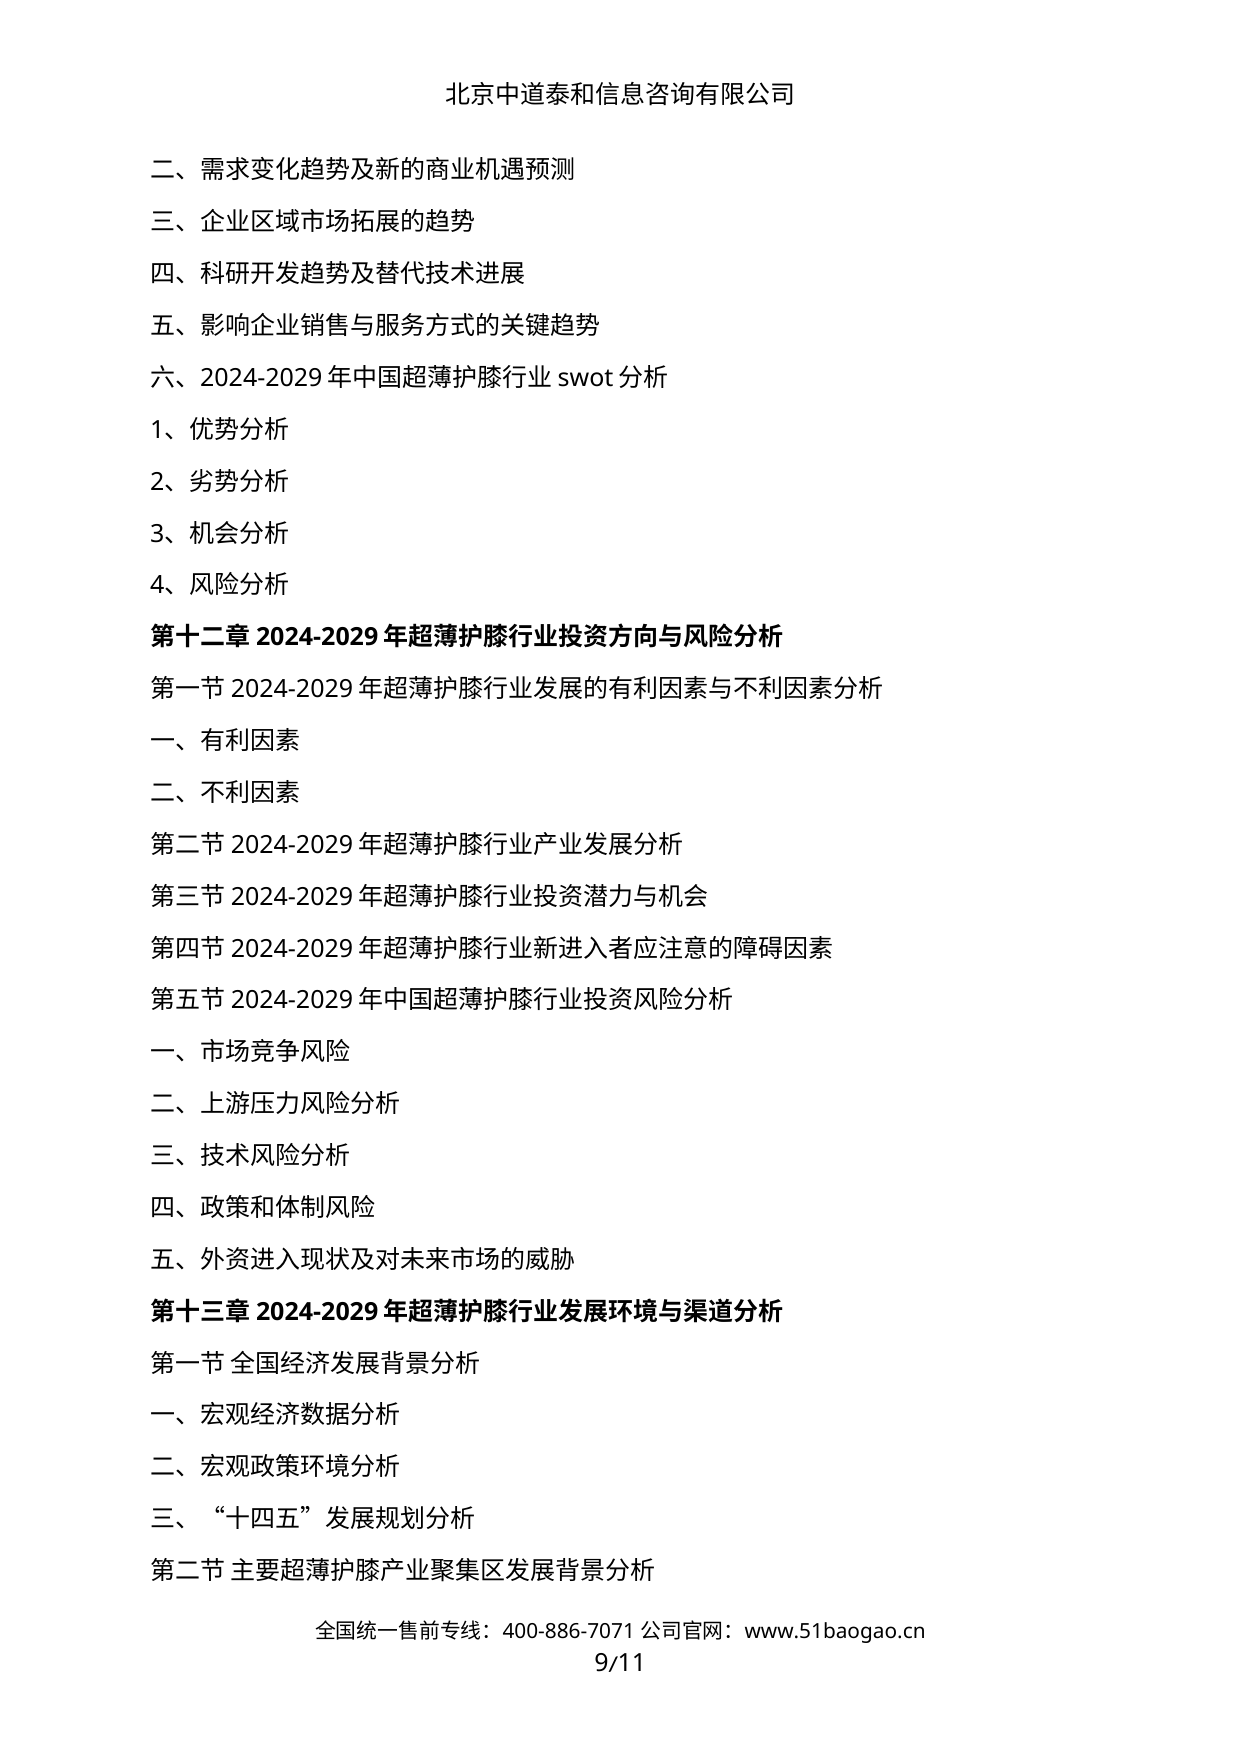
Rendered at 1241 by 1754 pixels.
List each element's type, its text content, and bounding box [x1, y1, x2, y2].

text 第二节 2024-2029年超薄护膝行业产业发展分析 [150, 824, 1090, 861]
text 二、宏观政策环境分析 [150, 1447, 1090, 1483]
text 第四节 2024-2029年超薄护膝行业新进入者应注意的障碍因素 [150, 928, 1090, 964]
text 第十三章 2024-2029年超薄护膝行业发展环境与渠道分析 [150, 1291, 1090, 1327]
text 三、企业区域市场拓展的趋势 [150, 202, 1090, 238]
text 二、需求变化趋势及新的商业机遇预测 [150, 150, 1090, 186]
text 3、机会分析 [150, 513, 1090, 549]
text 第五节 2024-2029年中国超薄护膝行业投资风险分析 [150, 980, 1090, 1016]
text 一、市场竞争风险 [150, 1032, 1090, 1068]
text 四、政策和体制风险 [150, 1187, 1090, 1224]
text 三、技术风险分析 [150, 1136, 1090, 1172]
text 第一节 全国经济发展背景分析 [150, 1343, 1090, 1379]
text 1、优势分析 [150, 409, 1090, 446]
text 2、劣势分析 [150, 461, 1090, 497]
text 第二节 主要超薄护膝产业聚集区发展背景分析 [150, 1551, 1090, 1587]
text 一、有利因素 [150, 721, 1090, 757]
text 五、影响企业销售与服务方式的关键趋势 [150, 306, 1090, 342]
text 三、“十四五”发展规划分析 [150, 1499, 1090, 1535]
text 4、风险分析 [150, 565, 1090, 601]
text 一、宏观经济数据分析 [150, 1395, 1090, 1431]
text 第一节 2024-2029年超薄护膝行业发展的有利因素与不利因素分析 [150, 669, 1090, 705]
text 四、科研开发趋势及替代技术进展 [150, 254, 1090, 290]
text 五、外资进入现状及对未来市场的威胁 [150, 1239, 1090, 1276]
text 六、2024-2029年中国超薄护膝行业swot分析 [150, 357, 1090, 394]
text 第三节 2024-2029年超薄护膝行业投资潜力与机会 [150, 876, 1090, 912]
text 二、上游压力风险分析 [150, 1084, 1090, 1120]
text 第十二章 2024-2029年超薄护膝行业投资方向与风险分析 [150, 617, 1090, 653]
text 二、不利因素 [150, 772, 1090, 809]
